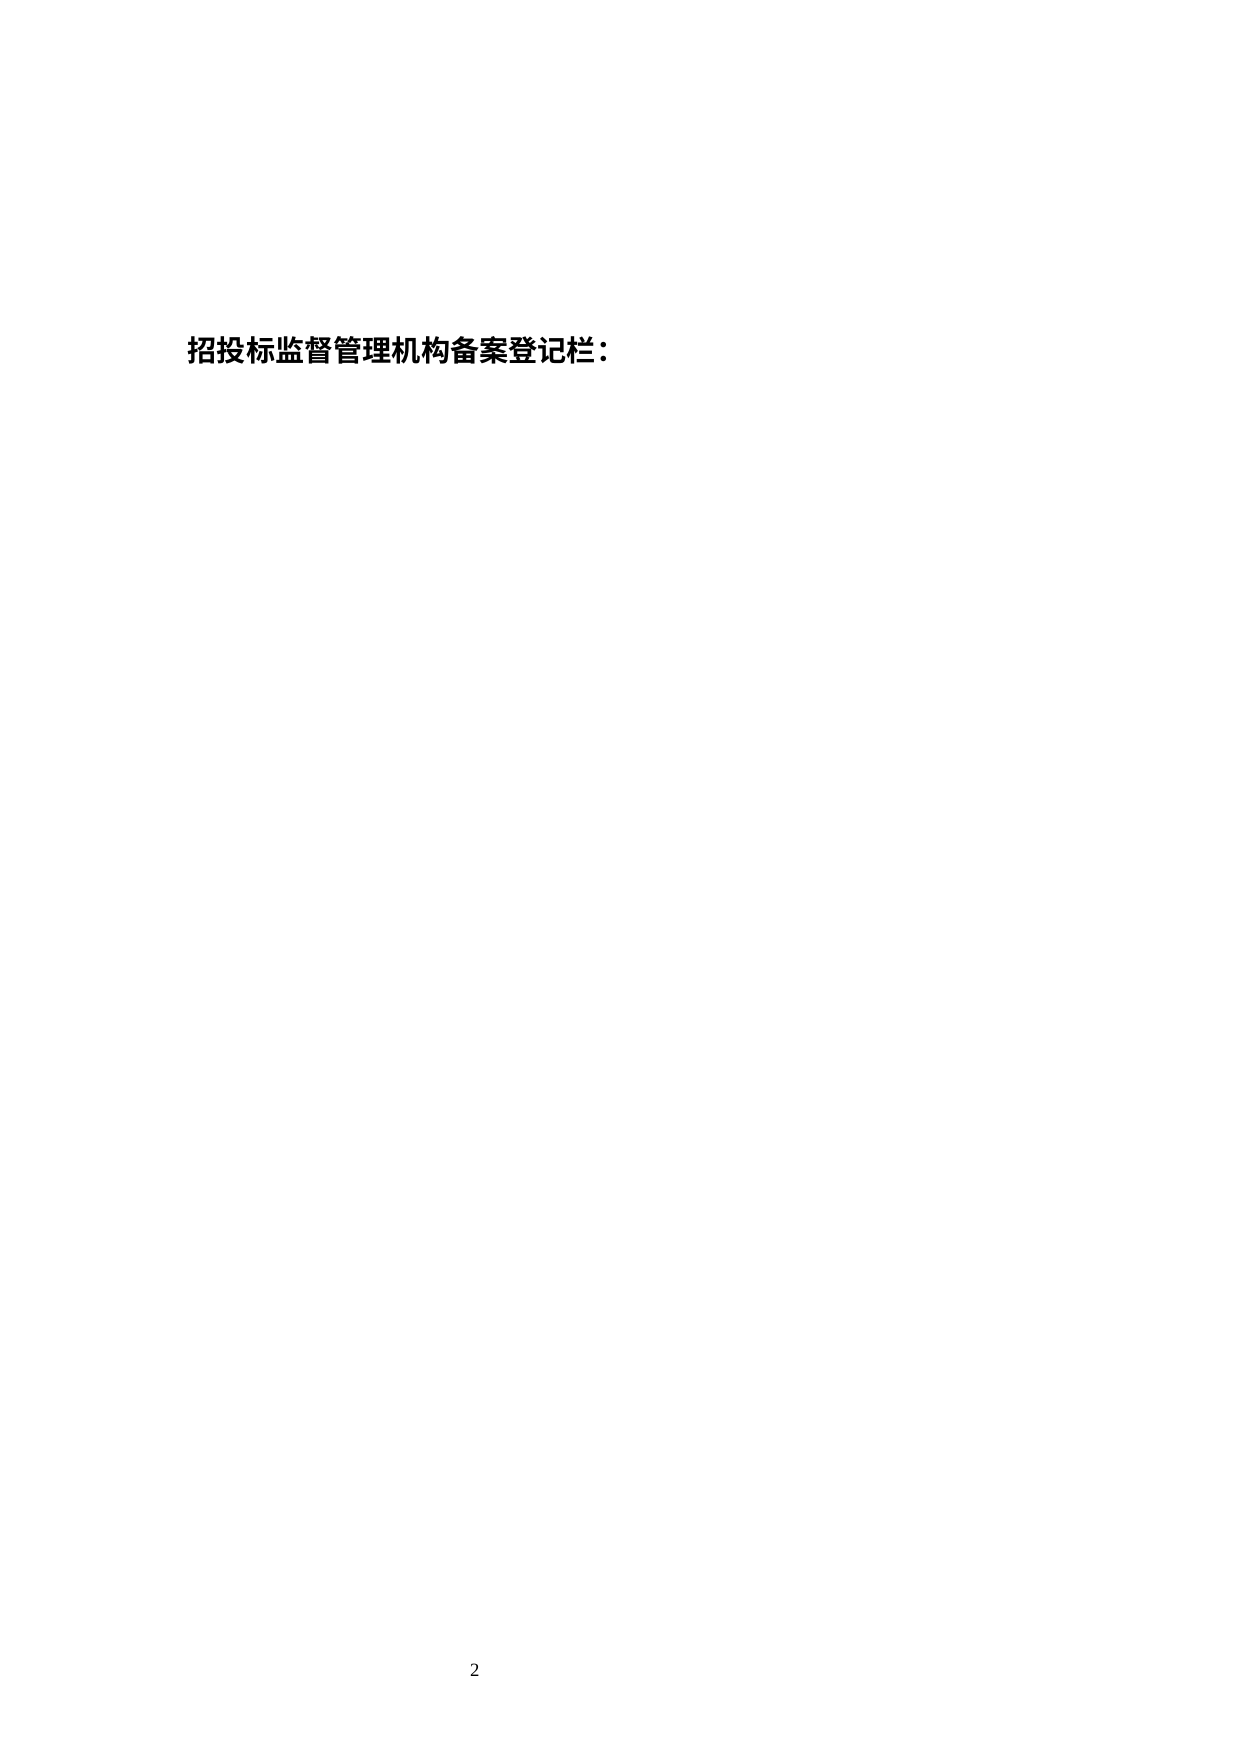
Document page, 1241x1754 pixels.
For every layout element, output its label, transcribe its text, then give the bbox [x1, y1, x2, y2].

text 招投标监督管理机构备案登记栏： [187, 327, 1053, 369]
